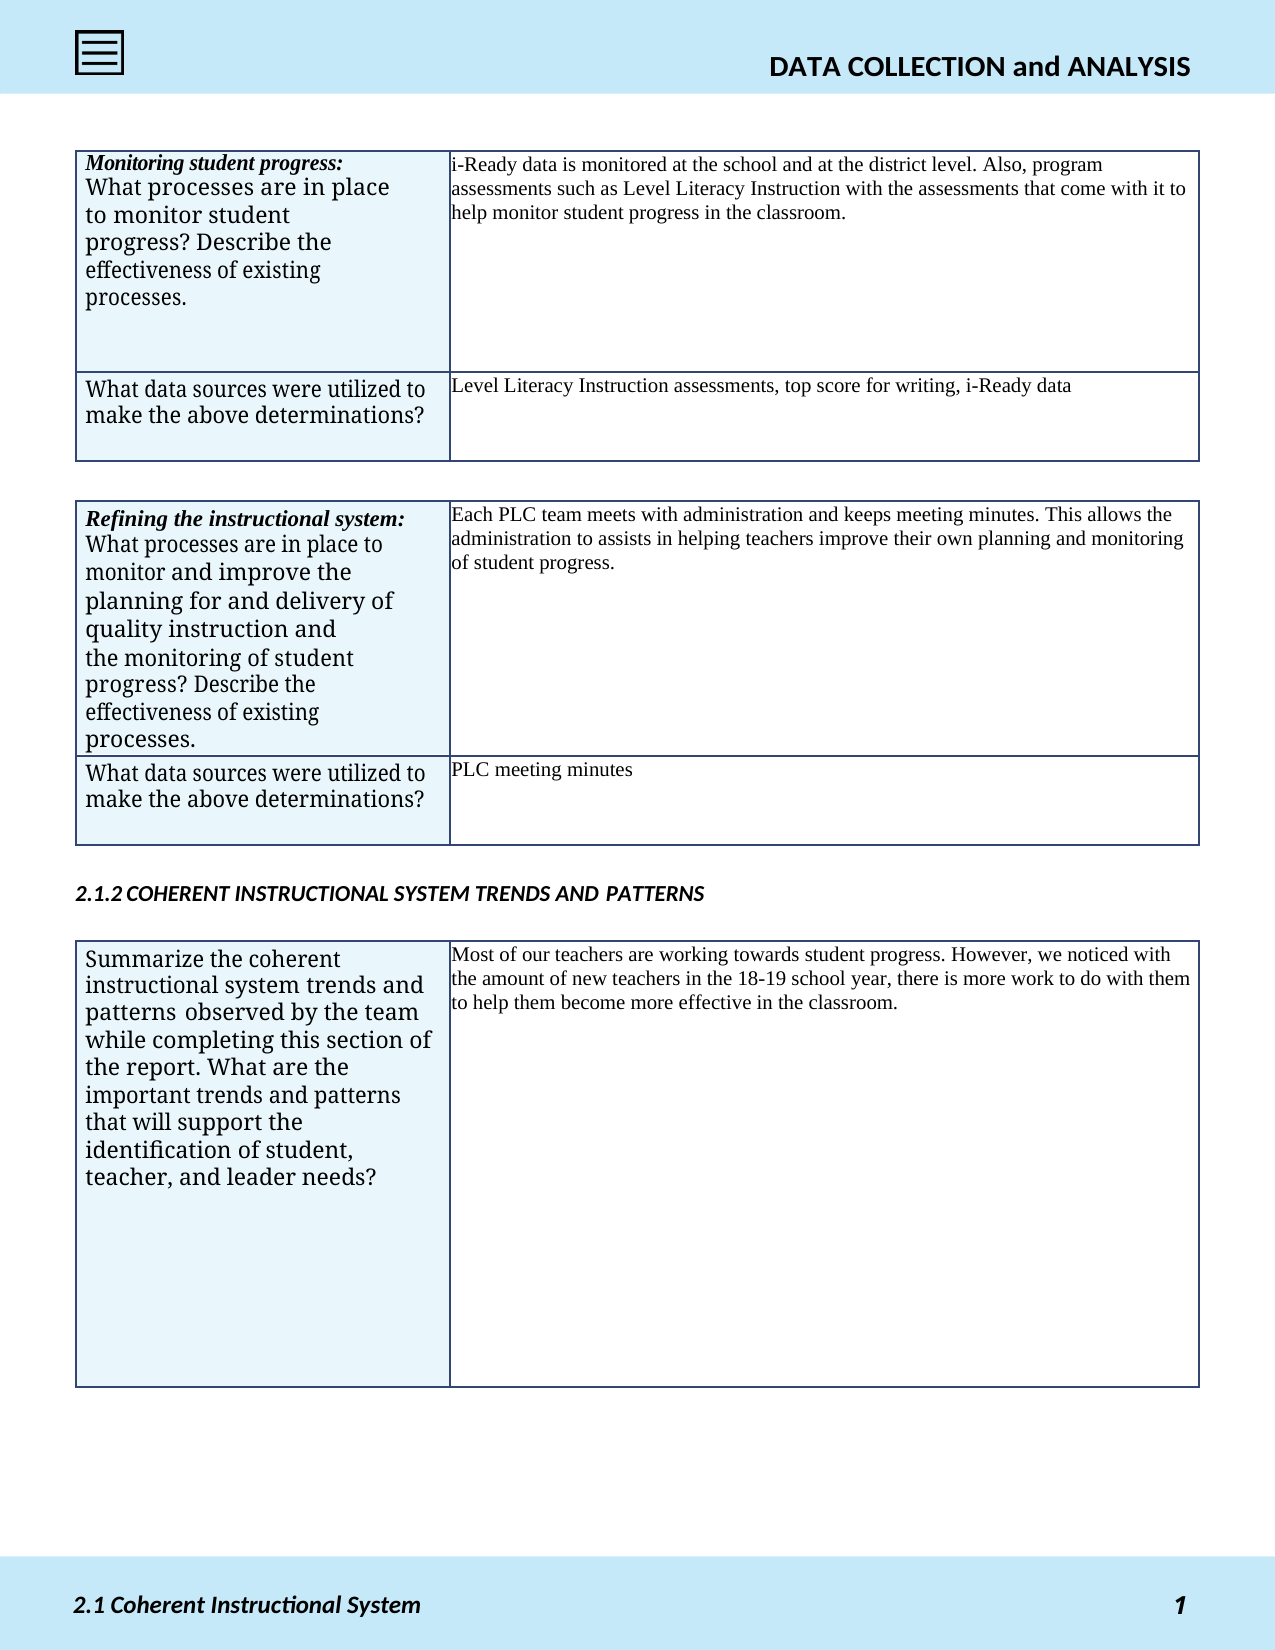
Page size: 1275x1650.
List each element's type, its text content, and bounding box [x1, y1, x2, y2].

table_header Summarize the coherent instructional system trends and patterns observed by the team while completing this section of the report. What are the important trends and patterns that will support the identification of student, teacher, and leader needs? [77, 942, 449, 1386]
list COHERENT INSTRUCTIONAL SYSTEM TRENDS AND PATTERNS [75, 879, 1275, 908]
table_cell What data sources were utilized to make the above determinations? [77, 373, 449, 460]
text DATA COLLECTION and ANALYSIS [769, 48, 1275, 84]
picture [75, 30, 124, 75]
table_header Monitoring student progress: What processes are in place to monitor student progress? Describe the effectiveness of existing processes. [77, 152, 449, 371]
table_header Refining the instructional system: What processes are in place to monitor and improve the planning for and delivery of quality instruction and the monitoring of student progress? Describe the effectiveness of existing processes. [77, 502, 449, 754]
table_cell Level Literacy Instruction assessments, top score for writing, i-Ready data [451, 373, 1198, 460]
table_header Each PLC team meets with administration and keeps meeting minutes. This allows the administration to assists in helping teachers improve their own planning and monitoring of student progress. [451, 502, 1198, 754]
table_header i-Ready data is monitored at the school and at the district level. Also, program assessments such as Level Literacy Instruction with the assessments that come with it to help monitor student progress in the classroom. [451, 152, 1198, 371]
table_header Most of our teachers are working towards student progress. However, we noticed with the amount of new teachers in the 18-19 school year, there is more work to do with them to help them become more effective in the classroom. [451, 942, 1198, 1386]
table_cell What data sources were utilized to make the above determinations? [77, 757, 449, 844]
table_cell PLC meeting minutes [451, 757, 1198, 844]
